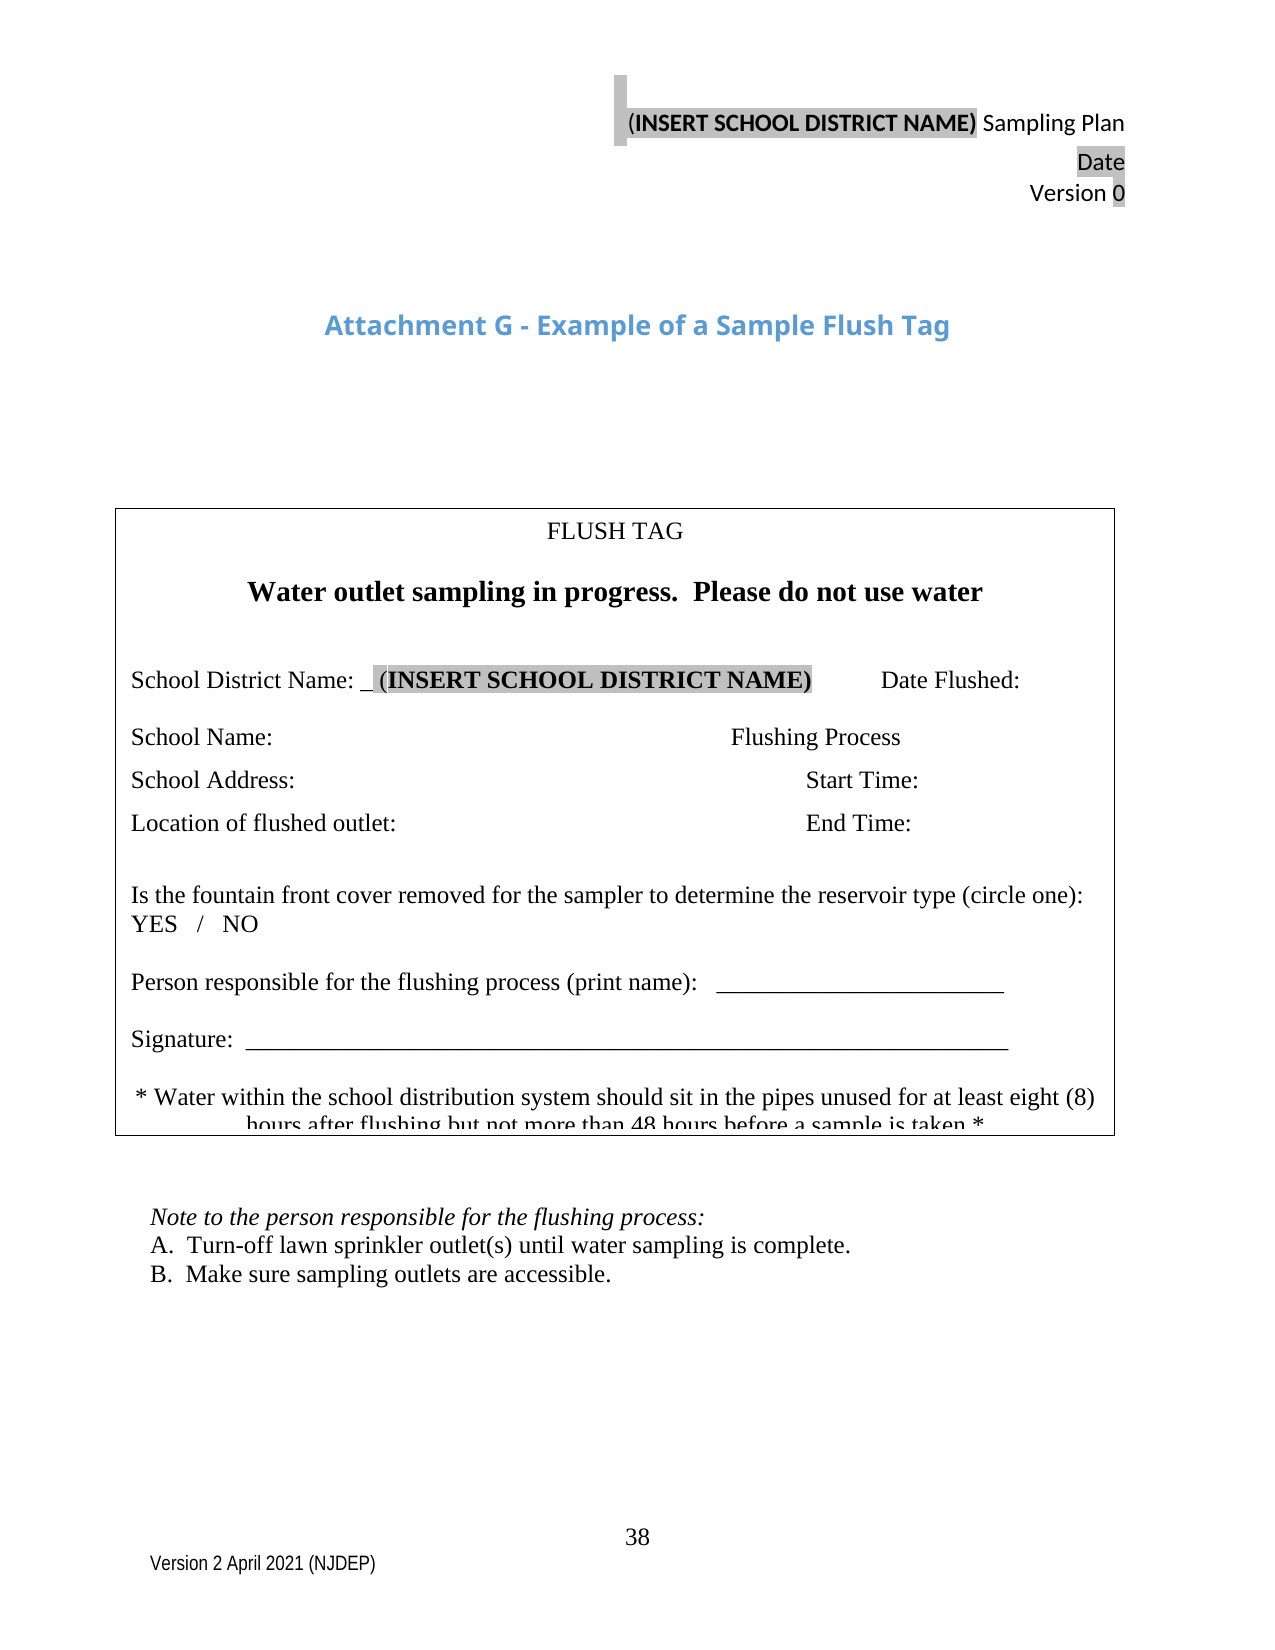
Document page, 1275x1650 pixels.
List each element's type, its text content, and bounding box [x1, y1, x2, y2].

subtitle Attachment G - Example of a Sample Flush Tag [150, 307, 1125, 344]
text B. Make sure sampling outlets are accessible. [150, 1259, 1125, 1288]
text Note to the person responsible for the flushing process: [150, 1202, 1125, 1231]
text A. Turn-off lawn sprinkler outlet(s) until water sampling is complete. [150, 1231, 1125, 1259]
